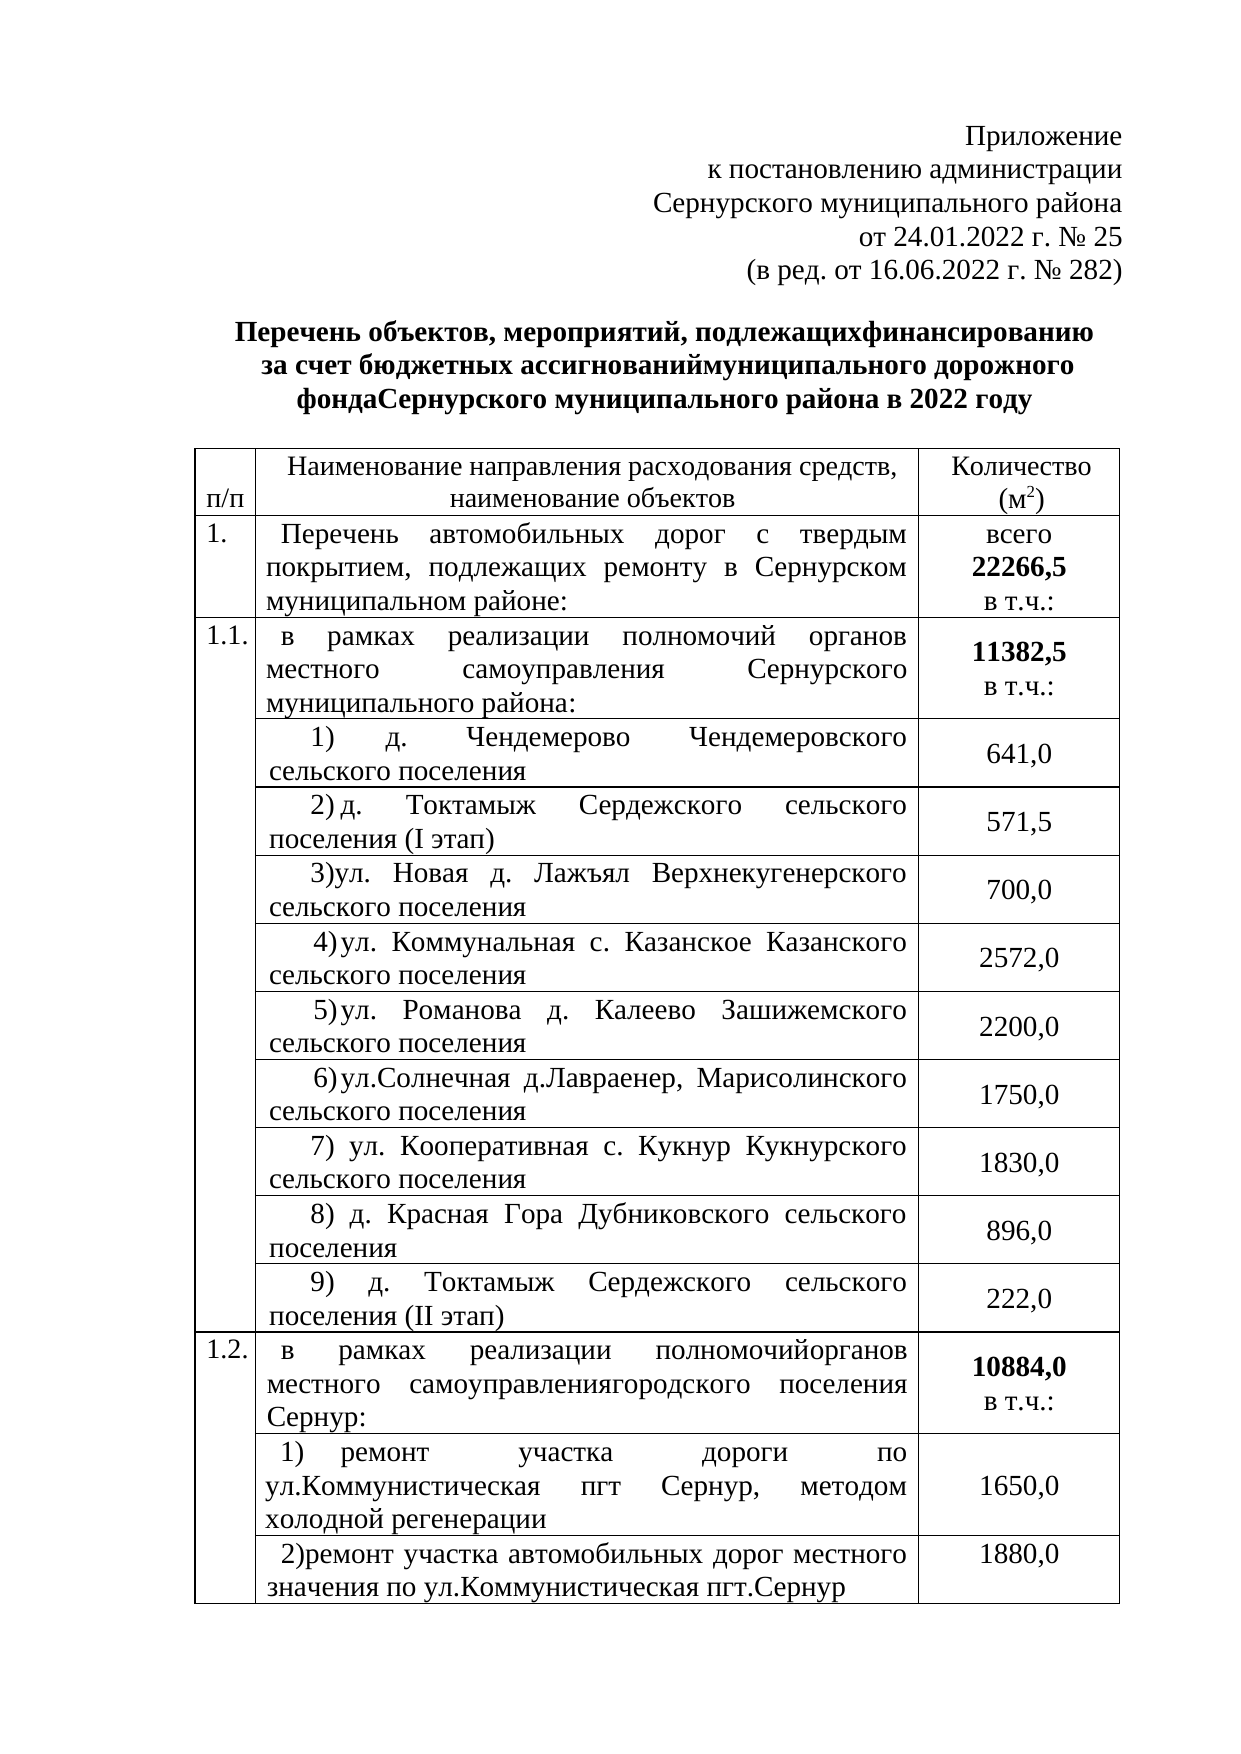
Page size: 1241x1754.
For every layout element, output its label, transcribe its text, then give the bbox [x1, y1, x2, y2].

table_header Количество (м2) [919, 449, 1119, 515]
table_cell ремонт участка дороги по ул.Коммунистическая пгт Сернур, методом холодной регенерации [256, 1434, 918, 1535]
table_header Наименование направления расходования средств, наименование объектов [256, 449, 918, 515]
table_cell 222,0 [919, 1264, 1119, 1331]
table_cell 3)ул. Новая д. Лажъял Верхнекугенерского сельского поселения [256, 856, 918, 923]
table_cell 1. [196, 516, 255, 617]
table_cell всего 22266,5 в т.ч.: [919, 516, 1119, 617]
table_cell 1.2. [196, 1333, 255, 1603]
table_cell ул.Солнечная д.Лавраенер, Марисолинского сельского поселения [256, 1060, 918, 1127]
table_cell ул. Коммунальная с. Казанское Казанского сельского поселения [256, 924, 918, 991]
text за счет бюджетных ассигнованиймуниципального дорожного фондаСернурского муниципального района в 2022 году [207, 347, 1122, 414]
table_cell ул. Романова д. Калеево Зашижемского сельского поселения [256, 992, 918, 1059]
table_cell 1880,0 [919, 1536, 1119, 1603]
text Перечень объектов, мероприятий, подлежащихфинансированию [207, 314, 1122, 347]
table_cell 571,5 [919, 788, 1119, 854]
table_cell 700,0 [919, 856, 1119, 923]
table_cell 1750,0 [919, 1060, 1119, 1127]
table_header п/п [196, 449, 255, 515]
table_cell Перечень автомобильных дорог с твердым покрытием, подлежащих ремонту в Сернурском муниципальном районе: [256, 516, 918, 617]
table_cell д. Токтамыж Сердежского сельского поселения (I этап) [256, 788, 918, 854]
table_cell 2572,0 [919, 924, 1119, 991]
table_cell 1830,0 [919, 1128, 1119, 1195]
table_cell 2)ремонт участка автомобильных дорог местного значения по ул.Коммунистическая пгт.Сернур [256, 1536, 918, 1603]
text Сернурского муниципального района [295, 185, 1122, 219]
table_cell 10884,0 в т.ч.: [919, 1333, 1119, 1433]
text к постановлению администрации [207, 152, 1122, 185]
table_cell 8) д. Красная Гора Дубниковского сельского поселения [256, 1196, 918, 1263]
table_cell в рамках реализации полномочийорганов местного самоуправлениягородского поселения Сернур: [256, 1333, 918, 1433]
table_cell 9) д. Токтамыж Сердежского сельского поселения (II этап) [256, 1264, 918, 1331]
text от 24.01.2022 г. № 25 [207, 219, 1122, 252]
table_cell 896,0 [919, 1196, 1119, 1263]
table_cell в рамках реализации полномочий органов местного самоуправления Сернурского муниципального района: [256, 618, 918, 718]
table_cell 2200,0 [919, 992, 1119, 1059]
table_cell 1650,0 [919, 1434, 1119, 1535]
text (в ред. от 16.06.2022 г. № 282) [207, 252, 1122, 286]
table_cell д. Чендемерово Чендемеровского сельского поселения [256, 719, 918, 786]
table_cell 1.1. [196, 618, 255, 1331]
text Приложение [207, 118, 1122, 152]
table_cell 641,0 [919, 719, 1119, 786]
table_cell 7) ул. Кооперативная с. Кукнур Кукнурского сельского поселения [256, 1128, 918, 1195]
table_cell 11382,5 в т.ч.: [919, 618, 1119, 718]
